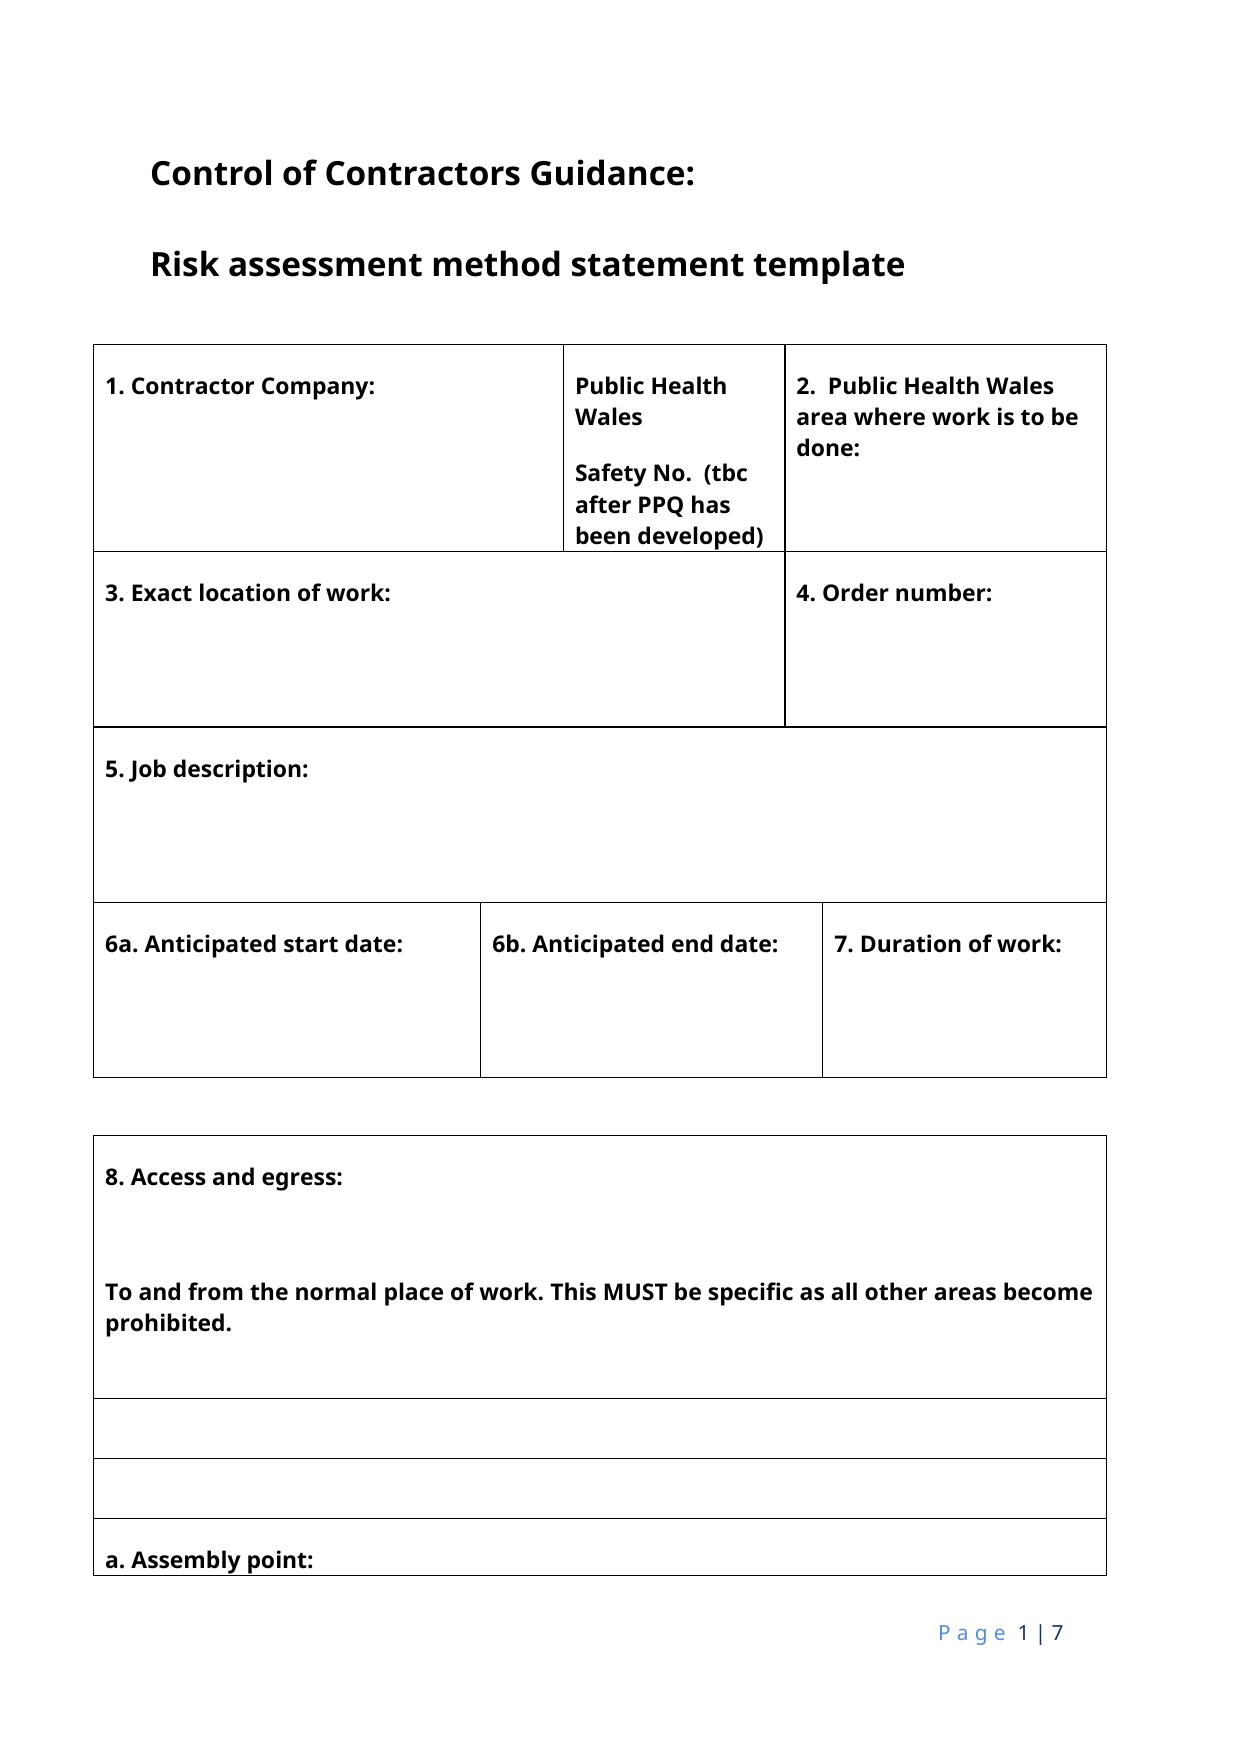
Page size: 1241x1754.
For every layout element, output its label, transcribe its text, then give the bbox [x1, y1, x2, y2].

table_cell [94, 1459, 1106, 1518]
text Risk assessment method statement template [150, 241, 1090, 286]
table_cell a. Assembly point: [94, 1519, 1106, 1575]
list Control of Contractors Guidance: [150, 150, 1090, 195]
table_cell 4. Order number: [786, 552, 1106, 726]
table_cell 5. Job description: [94, 728, 1106, 902]
table_cell 6a. Anticipated start date: [94, 903, 480, 1077]
table_header Public Health Wales Safety No. (tbc after PPQ has been developed) [564, 345, 784, 551]
table_cell [94, 1399, 1106, 1458]
table_header 8. Access and egress: To and from the normal place of work. This MUST be specific as all other areas become prohibited. [94, 1136, 1106, 1397]
table_cell 6b. Anticipated end date: [481, 903, 822, 1077]
table_header 1. Contractor Company: [94, 345, 563, 551]
table_header 2. Public Health Wales area where work is to be done: [786, 345, 1106, 551]
table_cell 3. Exact location of work: [94, 552, 784, 726]
table_cell 7. Duration of work: [823, 903, 1106, 1077]
